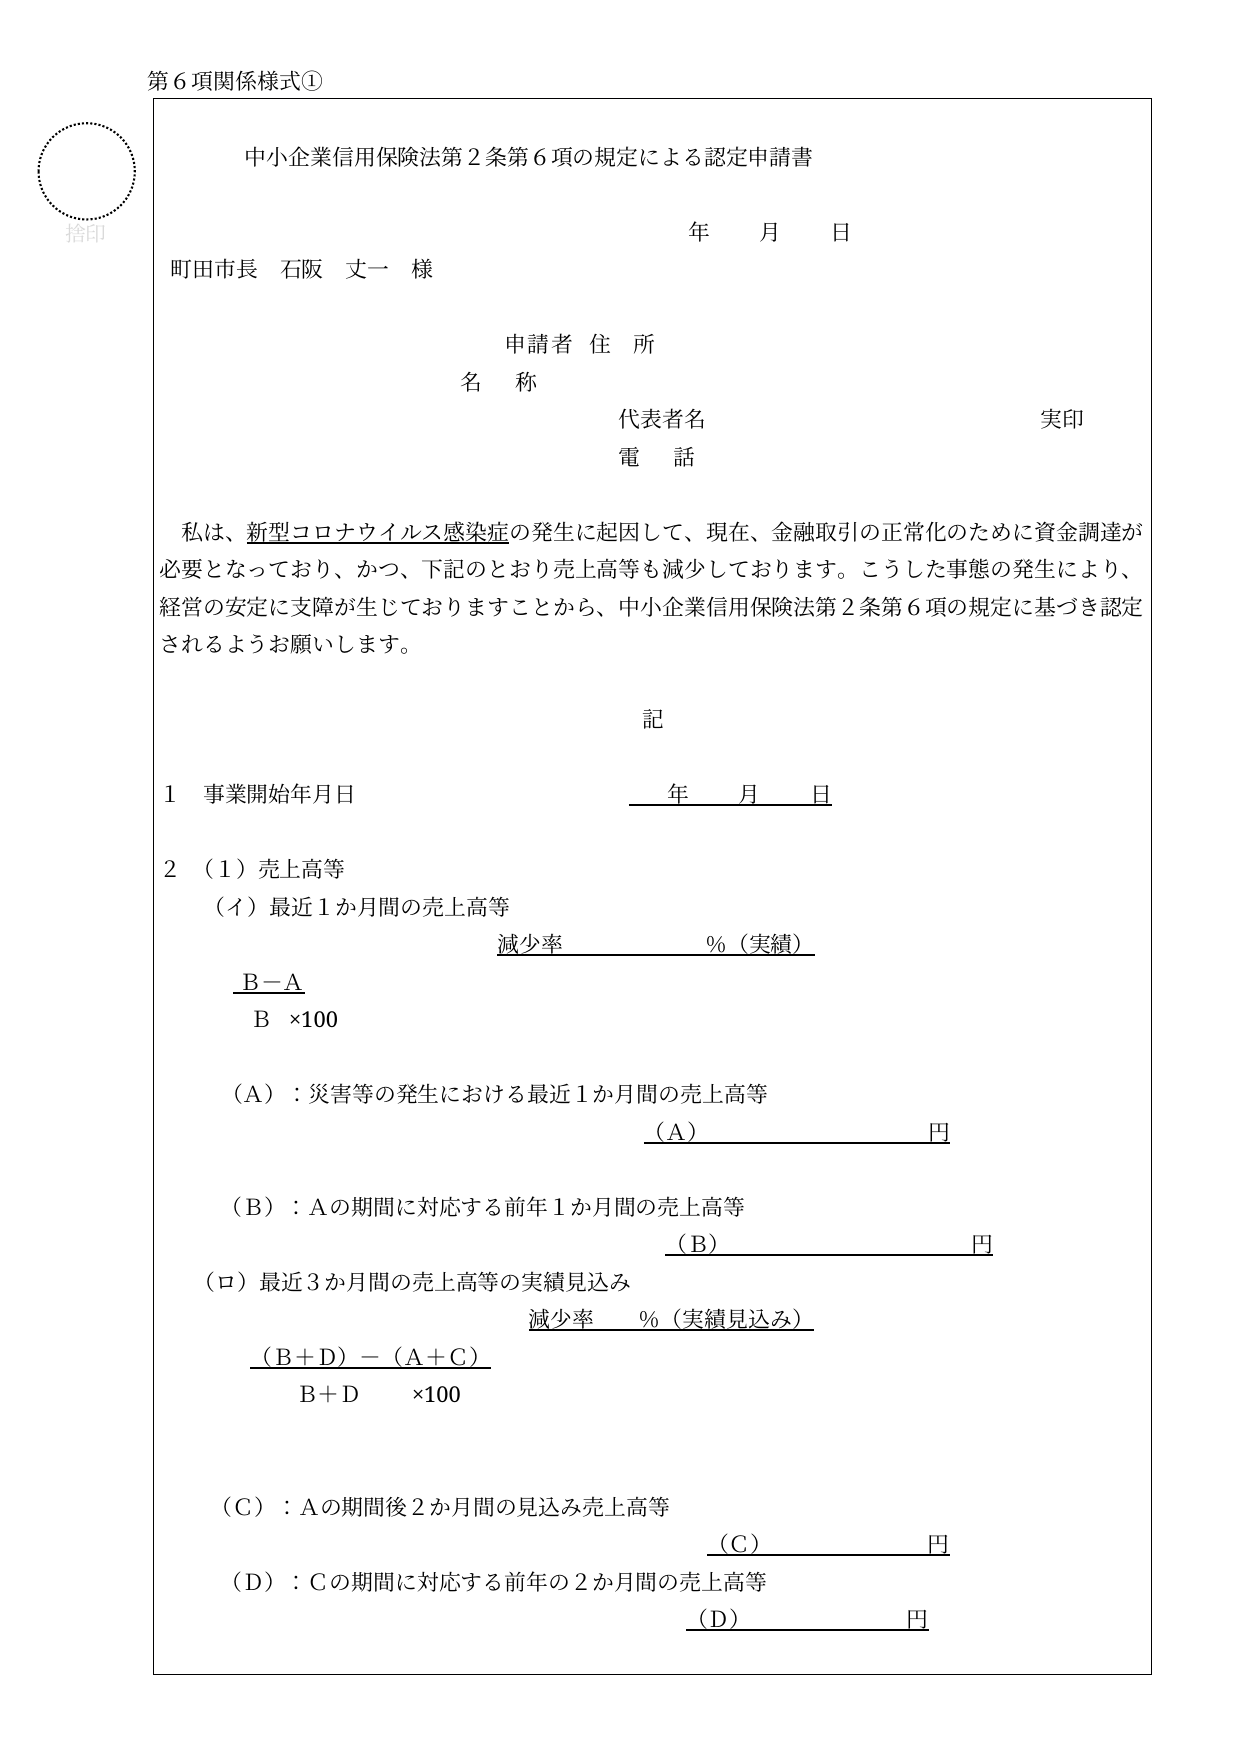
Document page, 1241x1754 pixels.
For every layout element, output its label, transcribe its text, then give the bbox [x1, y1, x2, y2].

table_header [154, 99, 1151, 1674]
text 第６項関係様式① [148, 61, 1092, 98]
